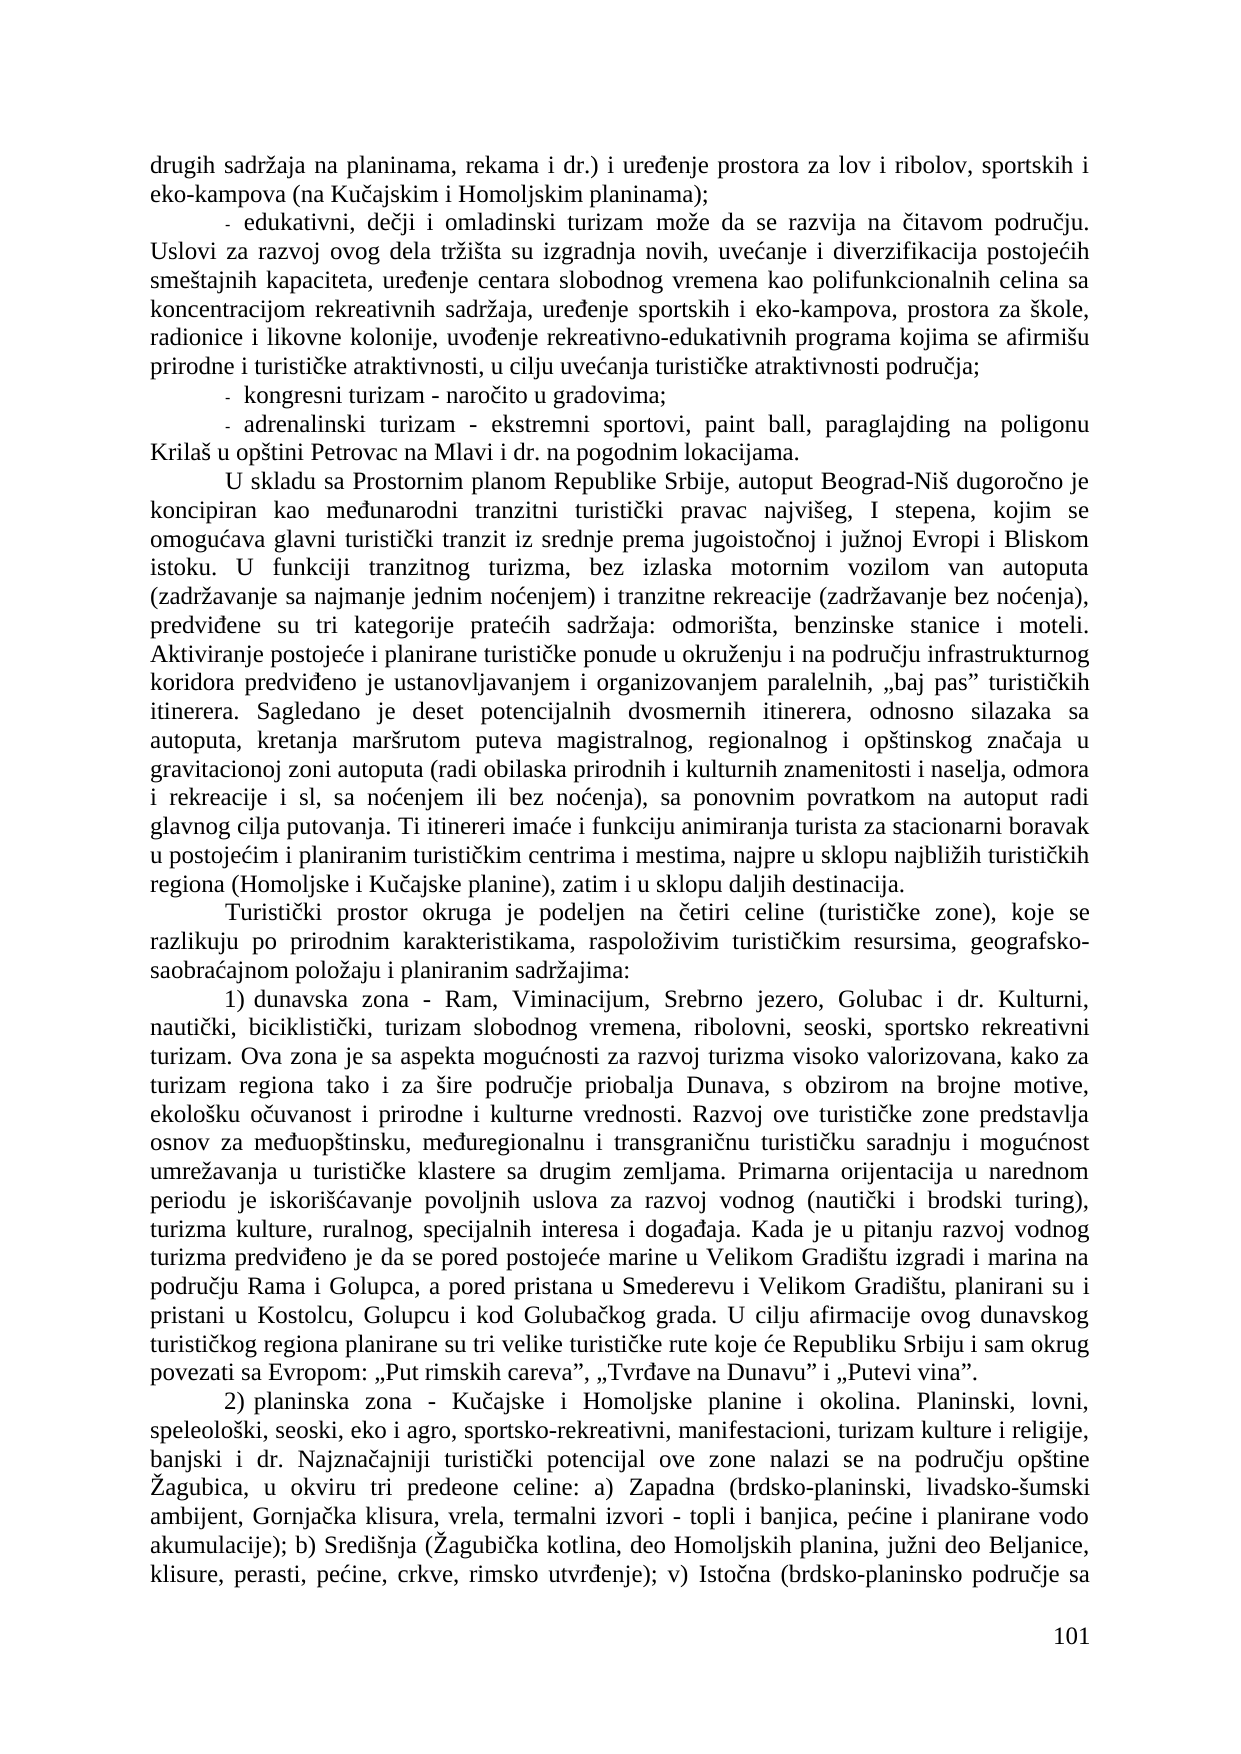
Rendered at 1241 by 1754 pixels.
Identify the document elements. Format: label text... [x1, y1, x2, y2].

list kongresni turizam - naročito u gradovima; [150, 380, 1090, 409]
text Turistički prostor okruga je podeljen na četiri celine (turističke zone), koje se razlikuju po prirodnim karakteristikama, raspoloživim turističkim resursima, geografsko-saobraćajnom položaju i planiranim sadržajima: [150, 897, 1090, 984]
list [150, 1386, 1090, 1587]
text U skladu sa Prostornim planom Republike Srbije, autoput Beograd-Niš dugoročno je koncipiran kao međunarodni tranzitni turistički pravac najvišeg, I stepena, kojim se omogućava glavni turistički tranzit iz srednje prema jugoistočnoj i južnoj Evropi i Bliskom istoku. U funkciji tranzitnog turizma, bez izlaska motornim vozilom van autoputa (zadržavanje sa najmanje jednim noćenjem) i tranzitne rekreacije (zadržavanje bez noćenja), predviđene su tri kategorije pratećih sadržaja: odmorišta, benzinske stanice i moteli. Aktiviranje postojeće i planirane turističke ponude u okruženju i na području infrastrukturnog koridora predviđeno je ustanovljavanjem i organizovanjem paralelnih, „baj pas” turističkih itinerera. Sagledano je deset potencijalnih dvosmernih itinerera, odnosno silazaka sa autoputa, kretanja maršrutom puteva magistralnog, regionalnog i opštinskog značaja u gravitacionoj zoni autoputa (radi obilaska prirodnih i kulturnih znamenitosti i naselja, odmora i rekreacije i sl, sa noćenjem ili bez noćenja), sa ponovnim povratkom na autoput radi glavnog cilja putovanja. Ti itinereri imaće i funkciju animiranja turista za stacionarni boravak u postojećim i planiranim turističkim centrima i mestima, najpre u sklopu najbližih turističkih regiona (Homoljske i Kučajske planine), zatim i u sklopu daljih destinacija. [150, 466, 1090, 897]
list dunavska zona - Ram, Viminacijum, Srebrno jezero, Golubac i dr. Kulturni, nautički, biciklistički, turizam slobodnog vremena, ribolovni, seoski, sportsko rekreativni turizam. Ova zona je sa aspekta mogućnosti za razvoj turizma visoko valorizovana, kako za turizam regiona tako i za šire područje priobalja Dunava, s obzirom na brojne motive, ekološku očuvanost i prirodne i kulturne vrednosti. Razvoj ove turističke zone predstavlja osnov za međuopštinsku, međuregionalnu i transgraničnu turističku saradnju i mogućnost umrežavanja u turističke klastere sa drugim zemljama. Primarna orijentacija u narednom periodu je iskorišćavanje povoljnih uslova za razvoj vodnog (nautički i brodski turing), turizma kulture, ruralnog, specijalnih interesa i događaja. Kada je u pitanju razvoj vodnog turizma predviđeno je da se pored postojeće marine u Velikom Gradištu izgradi i marina na području Rama i Golupca, a pored pristana u Smederevu i Velikom Gradištu, planirani su i pristani u Kostolcu, Golupcu i kod Golubačkog grada. U cilju afirmacije ovog dunavskog turističkog regiona planirane su tri velike turističke rute koje će Republiku Srbiju i sam okrug povezati sa Evropom: „Put rimskih careva”, „Tvrđave na Dunavu” i „Putevi vina”. [150, 984, 1090, 1386]
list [150, 150, 1090, 207]
list adrenalinski turizam - ekstremni sportovi, paint ball, paraglajding na poligonu Krilaš u opštini Petrovac na Mlavi i dr. na pogodnim lokacijama. [150, 409, 1090, 466]
list edukativni, dečji i omladinski turizam može da se razvija na čitavom području. Uslovi za razvoj ovog dela tržišta su izgradnja novih, uvećanje i diverzifikacija postojećih smeštajnih kapaciteta, uređenje centara slobodnog vremena kao polifunkcionalnih celina sa koncentracijom rekreativnih sadržaja, uređenje sportskih i eko-kampova, prostora za škole, radionice i likovne kolonije, uvođenje rekreativno-edukativnih programa kojima se afirmišu prirodne i turističke atraktivnosti, u cilju uvećanja turističke atraktivnosti područja; [150, 207, 1090, 380]
